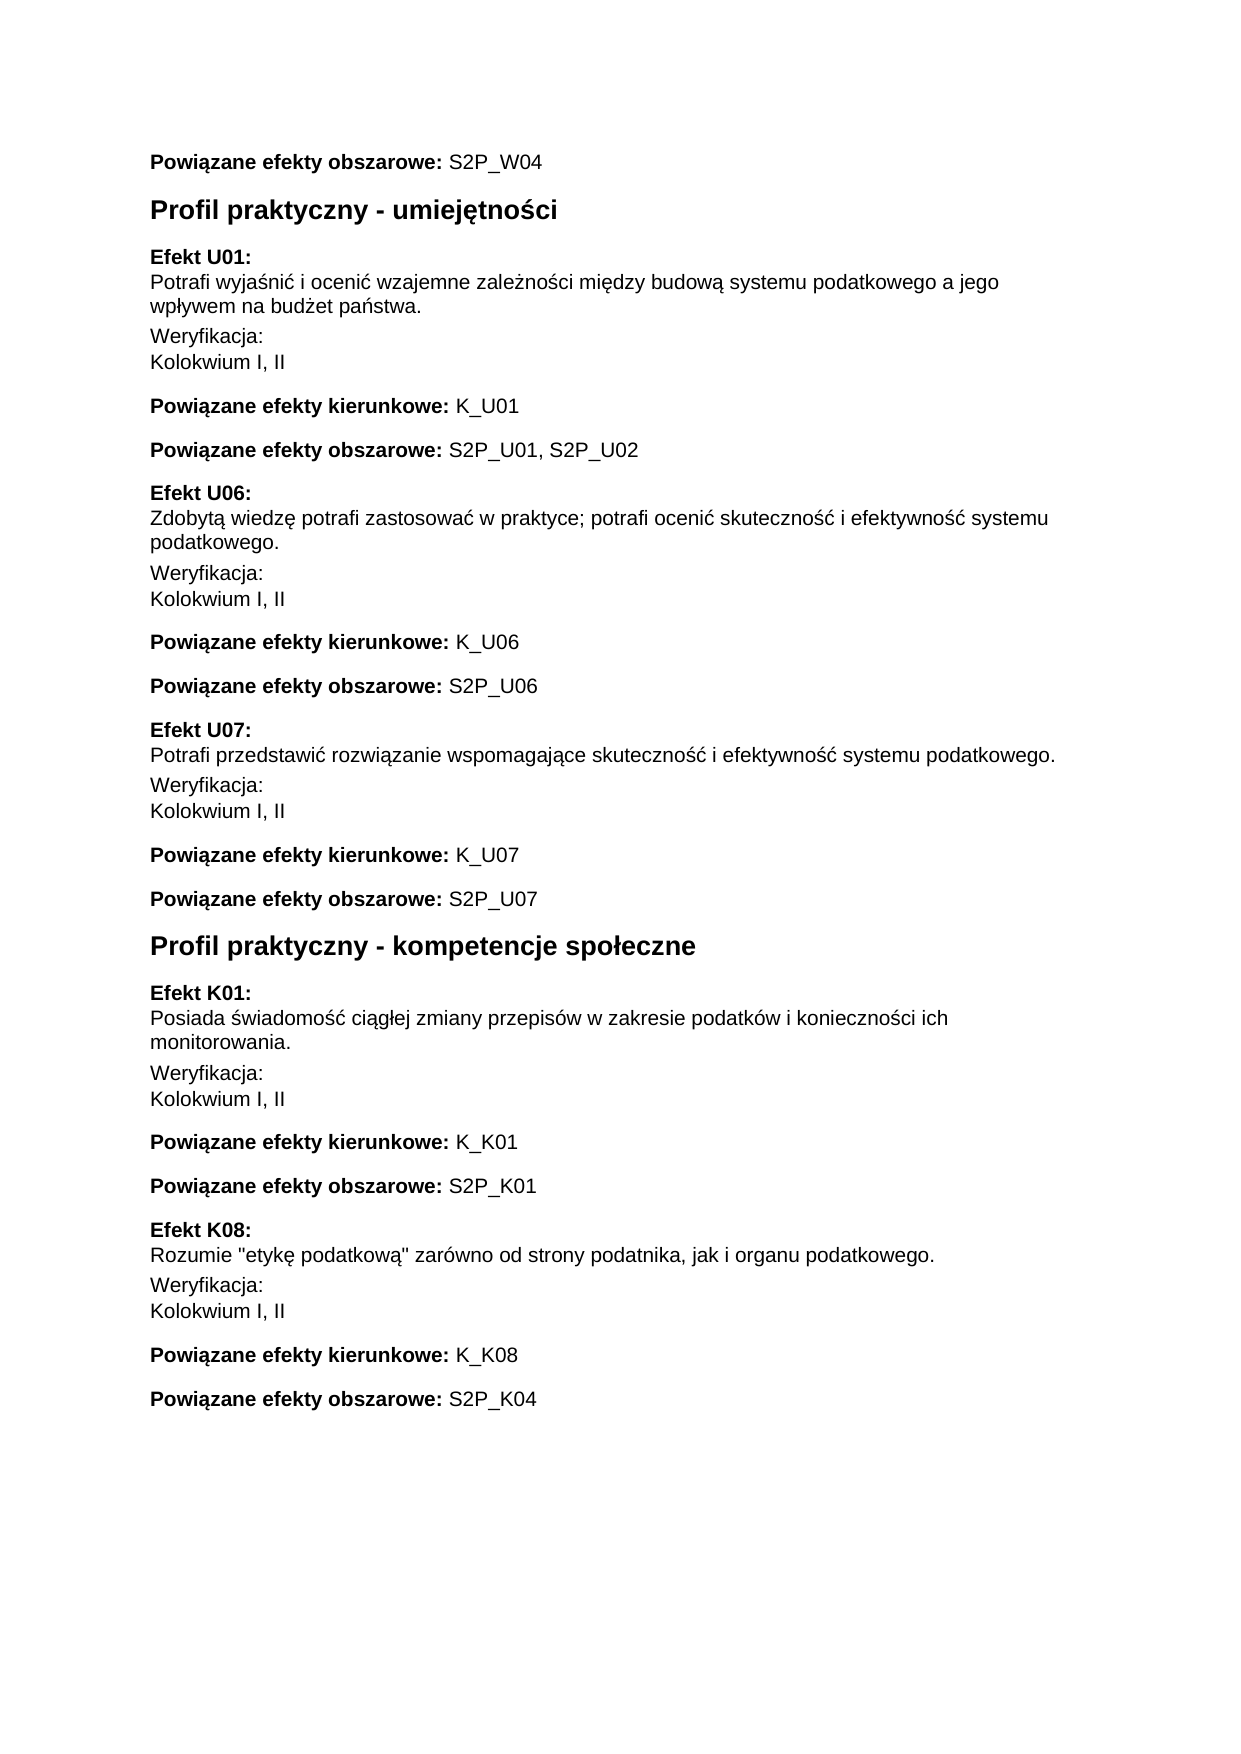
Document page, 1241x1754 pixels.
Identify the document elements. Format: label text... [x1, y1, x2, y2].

text Powiązane efekty kierunkowe: K_U07 [150, 843, 1090, 867]
text Weryfikacja: [150, 324, 1090, 348]
text Kolokwium I, II [150, 350, 1090, 374]
text Powiązane efekty obszarowe: S2P_K01 [150, 1174, 1090, 1198]
text Weryfikacja: [150, 773, 1090, 797]
subtitle Profil praktyczny - umiejętności [150, 194, 1090, 225]
text Powiązane efekty kierunkowe: K_K01 [150, 1130, 1090, 1154]
text Efekt U06: [150, 481, 1090, 505]
text Rozumie "etykę podatkową" zarówno od strony podatnika, jak i organu podatkowego. [150, 1243, 1090, 1267]
text Efekt U01: [150, 245, 1090, 269]
subtitle Profil praktyczny - kompetencje społeczne [150, 930, 1090, 961]
text Potrafi wyjaśnić i ocenić wzajemne zależności między budową systemu podatkowego a jego wpływem na budżet państwa. [150, 270, 1090, 318]
text Posiada świadomość ciągłej zmiany przepisów w zakresie podatków i konieczności ich monitorowania. [150, 1006, 1090, 1054]
text Kolokwium I, II [150, 1086, 1090, 1110]
text Powiązane efekty kierunkowe: K_K08 [150, 1343, 1090, 1367]
text Powiązane efekty obszarowe: S2P_W04 [150, 150, 1090, 174]
text Zdobytą wiedzę potrafi zastosować w praktyce; potrafi ocenić skuteczność i efektywność systemu podatkowego. [150, 506, 1090, 554]
text Potrafi przedstawić rozwiązanie wspomagające skuteczność i efektywność systemu podatkowego. [150, 743, 1090, 767]
text Powiązane efekty obszarowe: S2P_U01, S2P_U02 [150, 437, 1090, 461]
text Powiązane efekty kierunkowe: K_U01 [150, 394, 1090, 418]
text Powiązane efekty obszarowe: S2P_U07 [150, 886, 1090, 910]
text Kolokwium I, II [150, 799, 1090, 823]
text Weryfikacja: [150, 1273, 1090, 1297]
text Kolokwium I, II [150, 1299, 1090, 1323]
text Efekt K01: [150, 981, 1090, 1005]
text Powiązane efekty obszarowe: S2P_U06 [150, 674, 1090, 698]
text Powiązane efekty kierunkowe: K_U06 [150, 630, 1090, 654]
text Efekt K08: [150, 1218, 1090, 1242]
text Weryfikacja: [150, 560, 1090, 584]
text Powiązane efekty obszarowe: S2P_K04 [150, 1386, 1090, 1410]
text Kolokwium I, II [150, 586, 1090, 610]
text Weryfikacja: [150, 1060, 1090, 1084]
text Efekt U07: [150, 718, 1090, 742]
